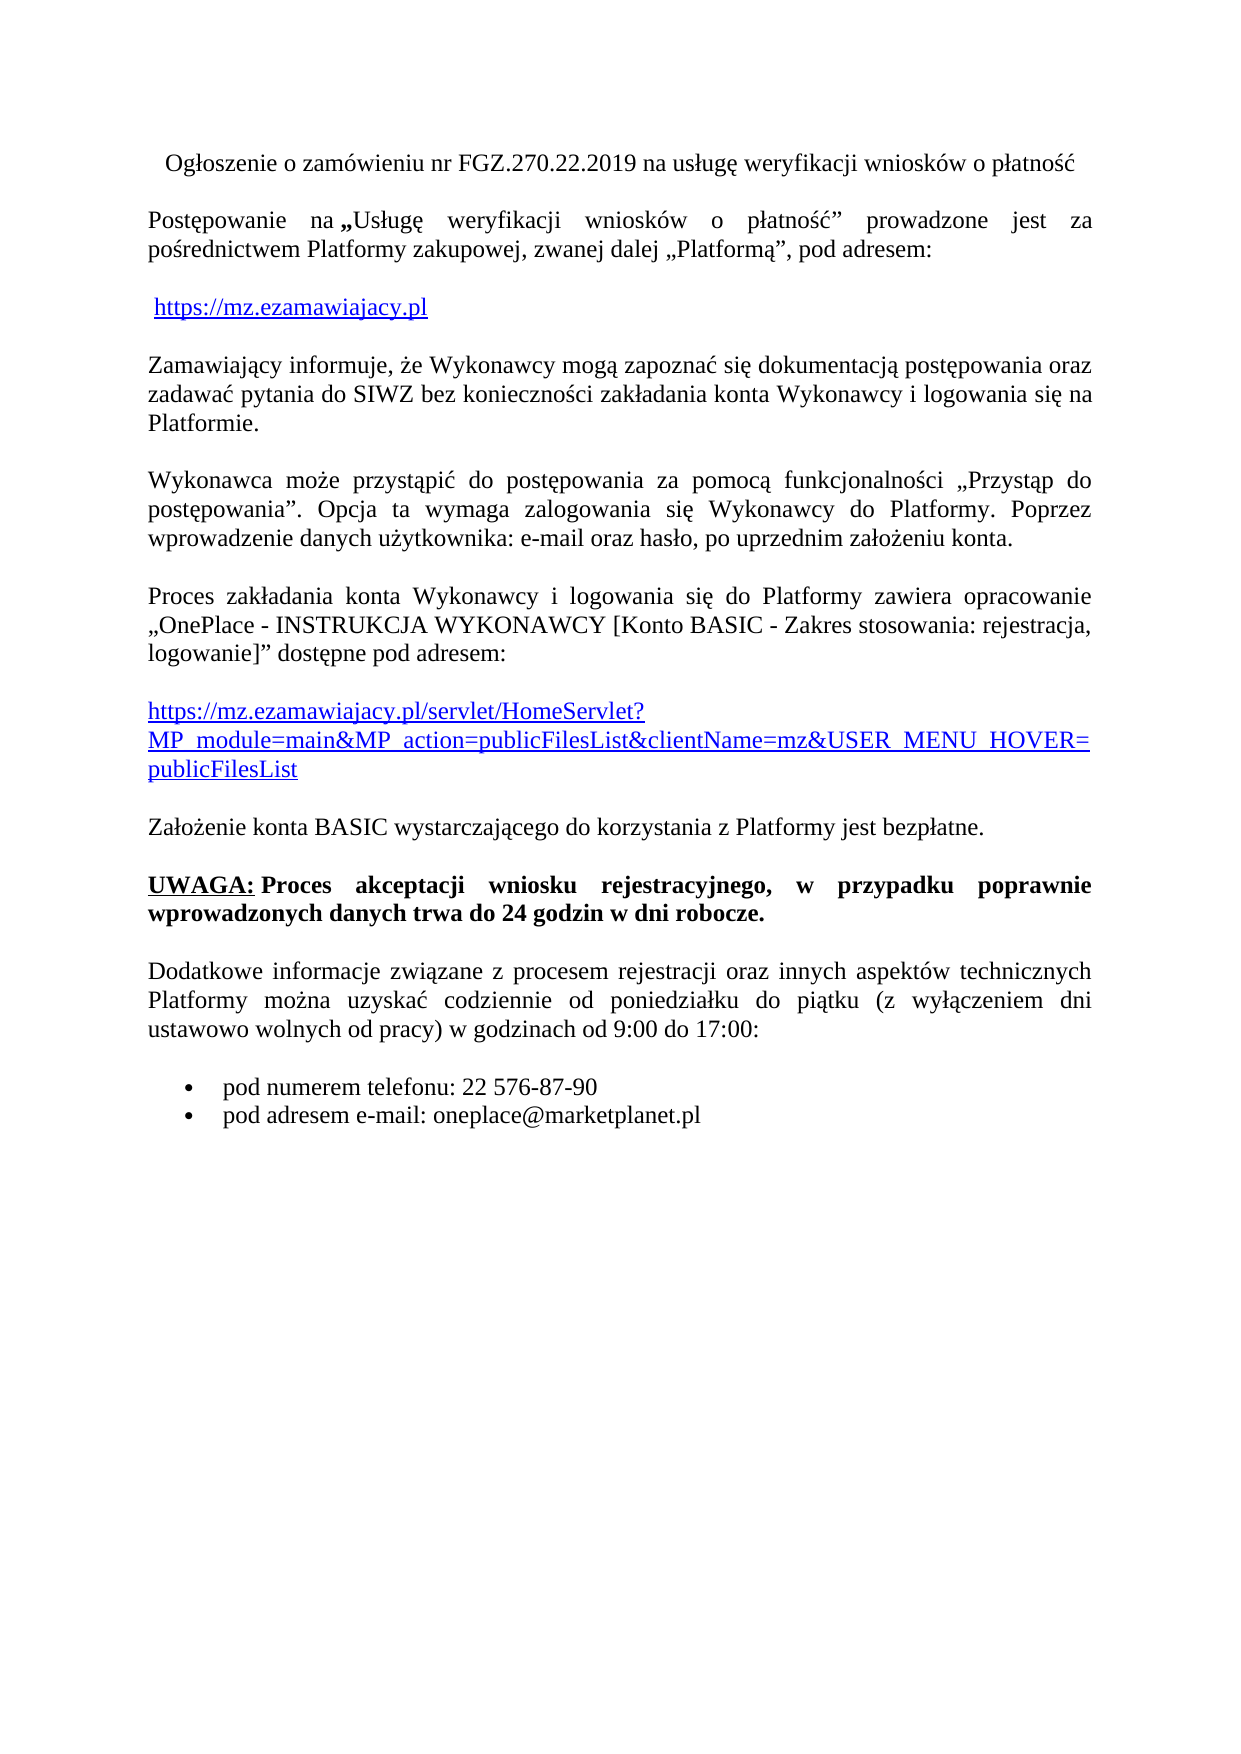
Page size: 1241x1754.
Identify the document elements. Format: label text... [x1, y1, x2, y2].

text https://mz.ezamawiajacy.pl/servlet/HomeServlet?MP_module=main&MP_action=publicFilesList&clientName=mz&USER_MENU_HOVER=publicFilesList [148, 696, 1093, 783]
text Postępowanie na „Usługę weryfikacji wniosków o płatność” prowadzone jest za pośrednictwem Platformy zakupowej, zwanej dalej „Platformą”, pod adresem: [148, 206, 1093, 263]
text Dodatkowe informacje związane z procesem rejestracji oraz innych aspektów technicznych Platformy można uzyskać codziennie od poniedziałku do piątku (z wyłączeniem dni ustawowo wolnych od pracy) w godzinach od 9:00 do 17:00: [148, 956, 1093, 1043]
list pod numerem telefonu: 22 576-87-90 [185, 1072, 1093, 1101]
text https://mz.ezamawiajacy.pl [148, 292, 1093, 321]
text Proces zakładania konta Wykonawcy i logowania się do Platformy zawiera opracowanie „OnePlace - INSTRUKCJA WYKONAWCY [Konto BASIC - Zakres stosowania: rejestracja, logowanie]” dostępne pod adresem: [148, 581, 1093, 667]
text Założenie konta BASIC wystarczającego do korzystania z Platformy jest bezpłatne. [148, 812, 1093, 841]
list pod adresem e-mail: oneplace@marketplanet.pl [185, 1101, 1093, 1129]
text Wykonawca może przystąpić do postępowania za pomocą funkcjonalności „Przystąp do postępowania”. Opcja ta wymaga zalogowania się Wykonawcy do Platformy. Poprzez wprowadzenie danych użytkownika: e-mail oraz hasło, po uprzednim założeniu konta. [148, 466, 1093, 552]
text UWAGA: Proces akceptacji wniosku rejestracyjnego, w przypadku poprawnie wprowadzonych danych trwa do 24 godzin w dni robocze. [148, 870, 1093, 927]
text Ogłoszenie o zamówieniu nr FGZ.270.22.2019 na usługę weryfikacji wniosków o płatność [148, 148, 1093, 176]
text Zamawiający informuje, że Wykonawcy mogą zapoznać się dokumentacją postępowania oraz zadawać pytania do SIWZ bez konieczności zakładania konta Wykonawcy i logowania się na Platformie. [148, 350, 1093, 436]
